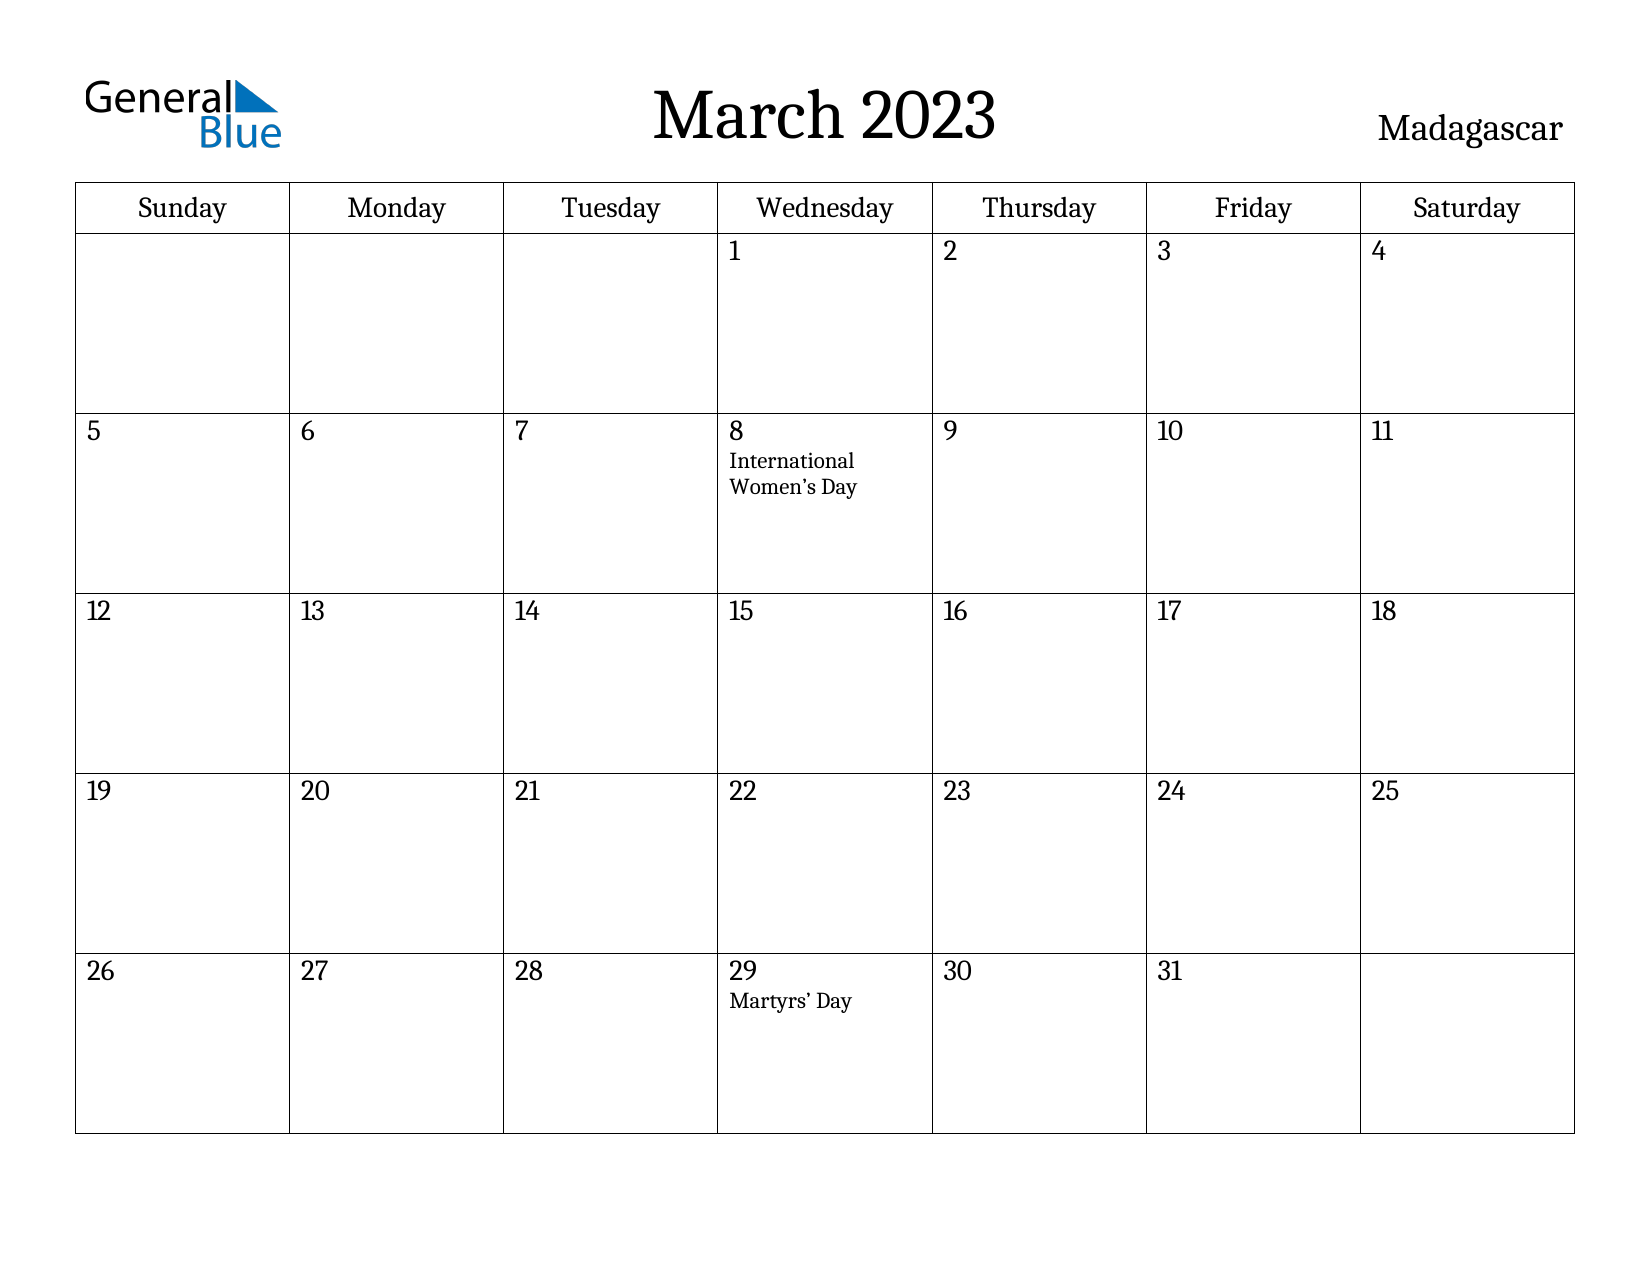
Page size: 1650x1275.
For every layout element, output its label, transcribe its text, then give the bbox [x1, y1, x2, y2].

table_cell [1361, 448, 1574, 593]
table_cell 9 [933, 414, 1146, 447]
table_cell 23 [933, 774, 1146, 807]
table_cell [1147, 988, 1360, 1133]
table_cell [933, 808, 1146, 953]
table_cell 31 [1147, 954, 1360, 987]
table_cell [1361, 988, 1574, 1133]
table_cell [1147, 808, 1360, 953]
table_cell 7 [504, 414, 717, 447]
table_cell 1 [718, 234, 932, 267]
table_cell Saturday [1361, 183, 1574, 233]
table_cell [76, 808, 289, 953]
table_cell Monday [290, 183, 503, 233]
table_cell [933, 267, 1146, 413]
table_cell [504, 267, 717, 413]
table_header [76, 75, 503, 182]
table_cell [290, 267, 503, 413]
table_cell 8 [718, 414, 932, 447]
table_cell [933, 448, 1146, 593]
table_cell 18 [1361, 594, 1574, 627]
table_cell [504, 808, 717, 953]
table_cell [504, 988, 717, 1133]
table_cell 5 [76, 414, 289, 447]
table_cell 26 [76, 954, 289, 987]
table_cell 21 [504, 774, 717, 807]
table_cell [504, 234, 717, 267]
table_cell Sunday [76, 183, 289, 233]
table_cell 14 [504, 594, 717, 627]
table_cell [76, 988, 289, 1133]
table_cell 11 [1361, 414, 1574, 447]
table_cell Martyrs’ Day [718, 988, 932, 1133]
table_cell 10 [1147, 414, 1360, 447]
table_cell [718, 267, 932, 413]
table_header March 2023 [504, 75, 1146, 182]
table_cell 13 [290, 594, 503, 627]
table_cell International Women’s Day [718, 448, 932, 593]
table_cell [290, 808, 503, 953]
table_cell 30 [933, 954, 1146, 987]
table_cell 29 [718, 954, 932, 987]
table_cell 25 [1361, 774, 1574, 807]
picture [86, 80, 281, 148]
table_cell [504, 448, 717, 593]
table_cell [933, 988, 1146, 1133]
table_cell [290, 448, 503, 593]
table_cell Friday [1147, 183, 1360, 233]
table_cell 20 [290, 774, 503, 807]
table_header Madagascar [1146, 75, 1574, 182]
table_cell Wednesday [718, 183, 932, 233]
table_cell [1147, 448, 1360, 593]
table_cell 3 [1147, 234, 1360, 267]
table_cell [1361, 954, 1574, 987]
table_cell [76, 627, 289, 773]
table_cell 16 [933, 594, 1146, 627]
table_cell 12 [76, 594, 289, 627]
table_cell [933, 627, 1146, 773]
table_cell [76, 267, 289, 413]
table_cell [504, 627, 717, 773]
table_cell [1361, 808, 1574, 953]
table_cell 28 [504, 954, 717, 987]
table_cell [718, 808, 932, 953]
table_cell 24 [1147, 774, 1360, 807]
table_cell [718, 627, 932, 773]
table_cell Tuesday [504, 183, 717, 233]
table_cell 22 [718, 774, 932, 807]
table_cell 19 [76, 774, 289, 807]
table_cell [290, 988, 503, 1133]
table_cell 15 [718, 594, 932, 627]
table_cell 27 [290, 954, 503, 987]
table_cell [76, 448, 289, 593]
table_cell 4 [1361, 234, 1574, 267]
table_cell [1361, 627, 1574, 773]
table_cell 2 [933, 234, 1146, 267]
table_cell [1361, 267, 1574, 413]
table_cell Thursday [933, 183, 1146, 233]
table_cell [76, 234, 289, 267]
table_cell [1147, 627, 1360, 773]
table_cell 17 [1147, 594, 1360, 627]
table_cell [290, 234, 503, 267]
table_cell 6 [290, 414, 503, 447]
table_cell [290, 627, 503, 773]
table_cell [1147, 267, 1360, 413]
